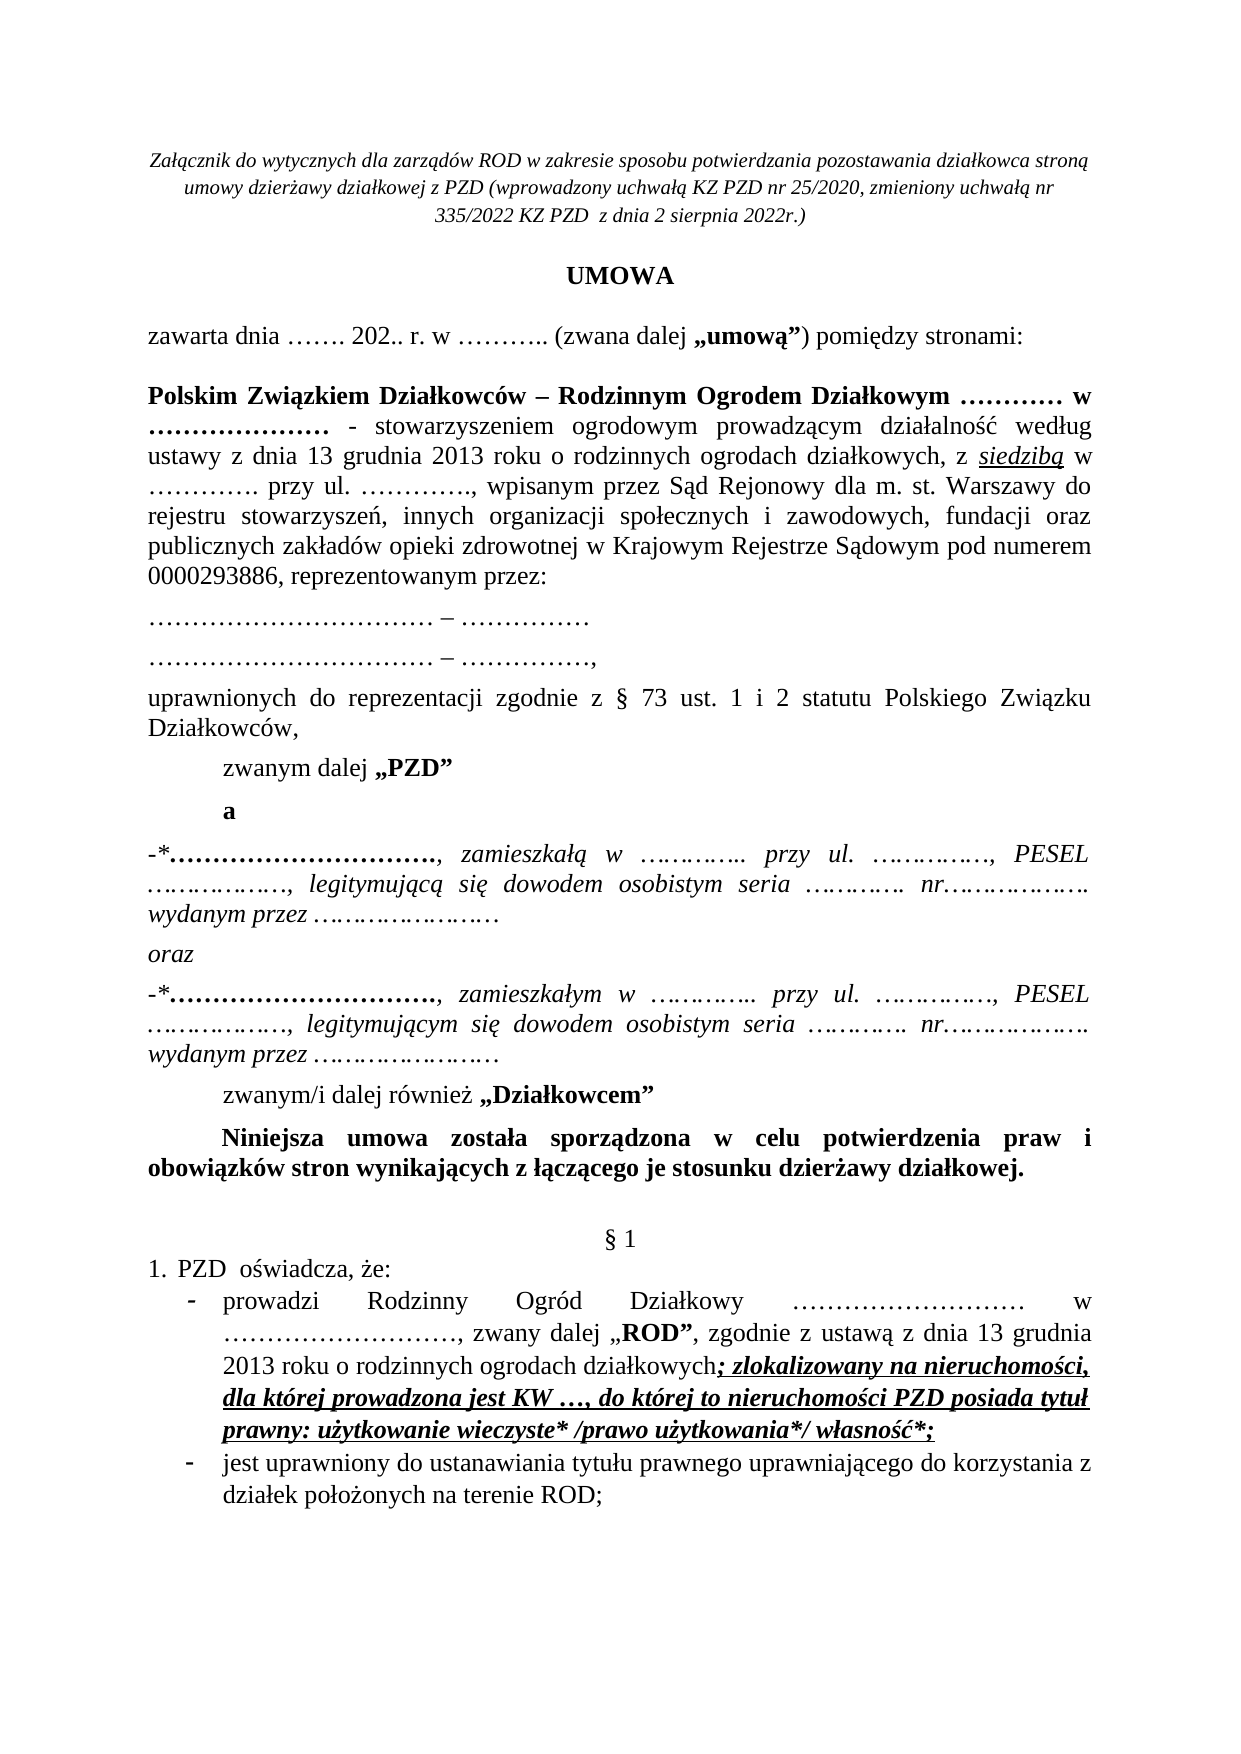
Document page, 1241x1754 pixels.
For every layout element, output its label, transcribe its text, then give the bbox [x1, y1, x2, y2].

text oraz [148, 938, 1093, 968]
list PZD oświadcza, że: [148, 1253, 1093, 1283]
text -*…………………………., zamieszkałą w ………….. przy ul. ……………, PESEL ………………, legitymującą się dowodem osobistym seria …………. nr………………. wydanym przez …………………… [148, 838, 1093, 928]
text UMOWA [148, 260, 1093, 290]
text § 1 [148, 1223, 1093, 1253]
text Polskim Związkiem Działkowców – Rodzinnym Ogrodem Działkowym ………… w ………………… - stowarzyszeniem ogrodowym prowadzącym działalność według ustawy z dnia 13 grudnia 2013 roku o rodzinnych ogrodach działkowych, z siedzibą w …………. przy ul. …………., wpisanym przez Sąd Rejonowy dla m. st. Warszawy do rejestru stowarzyszeń, innych organizacji społecznych i zawodowych, fundacji oraz publicznych zakładów opieki zdrowotnej w Krajowym Rejestrze Sądowym pod numerem 0000293886, reprezentowanym przez: [148, 380, 1093, 590]
text a [148, 795, 1093, 825]
text zwanym dalej „PZD” [148, 752, 797, 782]
text …………………………… – …………… [148, 601, 1093, 631]
text zwanym/i dalej również „Działkowcem” [148, 1079, 797, 1109]
text Niniejsza umowa została sporządzona w celu potwierdzenia praw i obowiązków stron wynikających z łączącego je stosunku dzierżawy działkowej. [148, 1122, 1093, 1182]
text -*…………………………., zamieszkałym w ………….. przy ul. ……………, PESEL ………………, legitymującym się dowodem osobistym seria …………. nr………………. wydanym przez …………………… [148, 978, 1093, 1068]
list prowadzi Rodzinny Ogród Działkowy ……………………… w ………………………, zwany dalej „ROD”, zgodnie z ustawą z dnia 13 grudnia 2013 roku o rodzinnych ogrodach działkowych; zlokalizowany na nieruchomości, dla której prowadzona jest KW …, do której to nieruchomości PZD posiada tytuł prawny: użytkowanie wieczyste* /prawo użytkowania*/ własność*; [185, 1285, 1093, 1444]
text Załącznik do wytycznych dla zarządów ROD w zakresie sposobu potwierdzania pozostawania działkowca stroną umowy dzierżawy działkowej z PZD (wprowadzony uchwałą KZ PZD nr 25/2020, zmieniony uchwałą nr 335/2022 KZ PZD z dnia 2 sierpnia 2022r.) [148, 148, 1093, 227]
text …………………………… – ……………, [148, 641, 1093, 671]
text uprawnionych do reprezentacji zgodnie z § 73 ust. 1 i 2 statutu Polskiego Związku Działkowców, [148, 682, 1093, 742]
text zawarta dnia ……. 202.. r. w ……….. (zwana dalej „umową”) pomiędzy stronami: [148, 320, 1093, 350]
list jest uprawniony do ustanawiania tytułu prawnego uprawniającego do korzystania z działek położonych na terenie ROD; [185, 1447, 1093, 1509]
